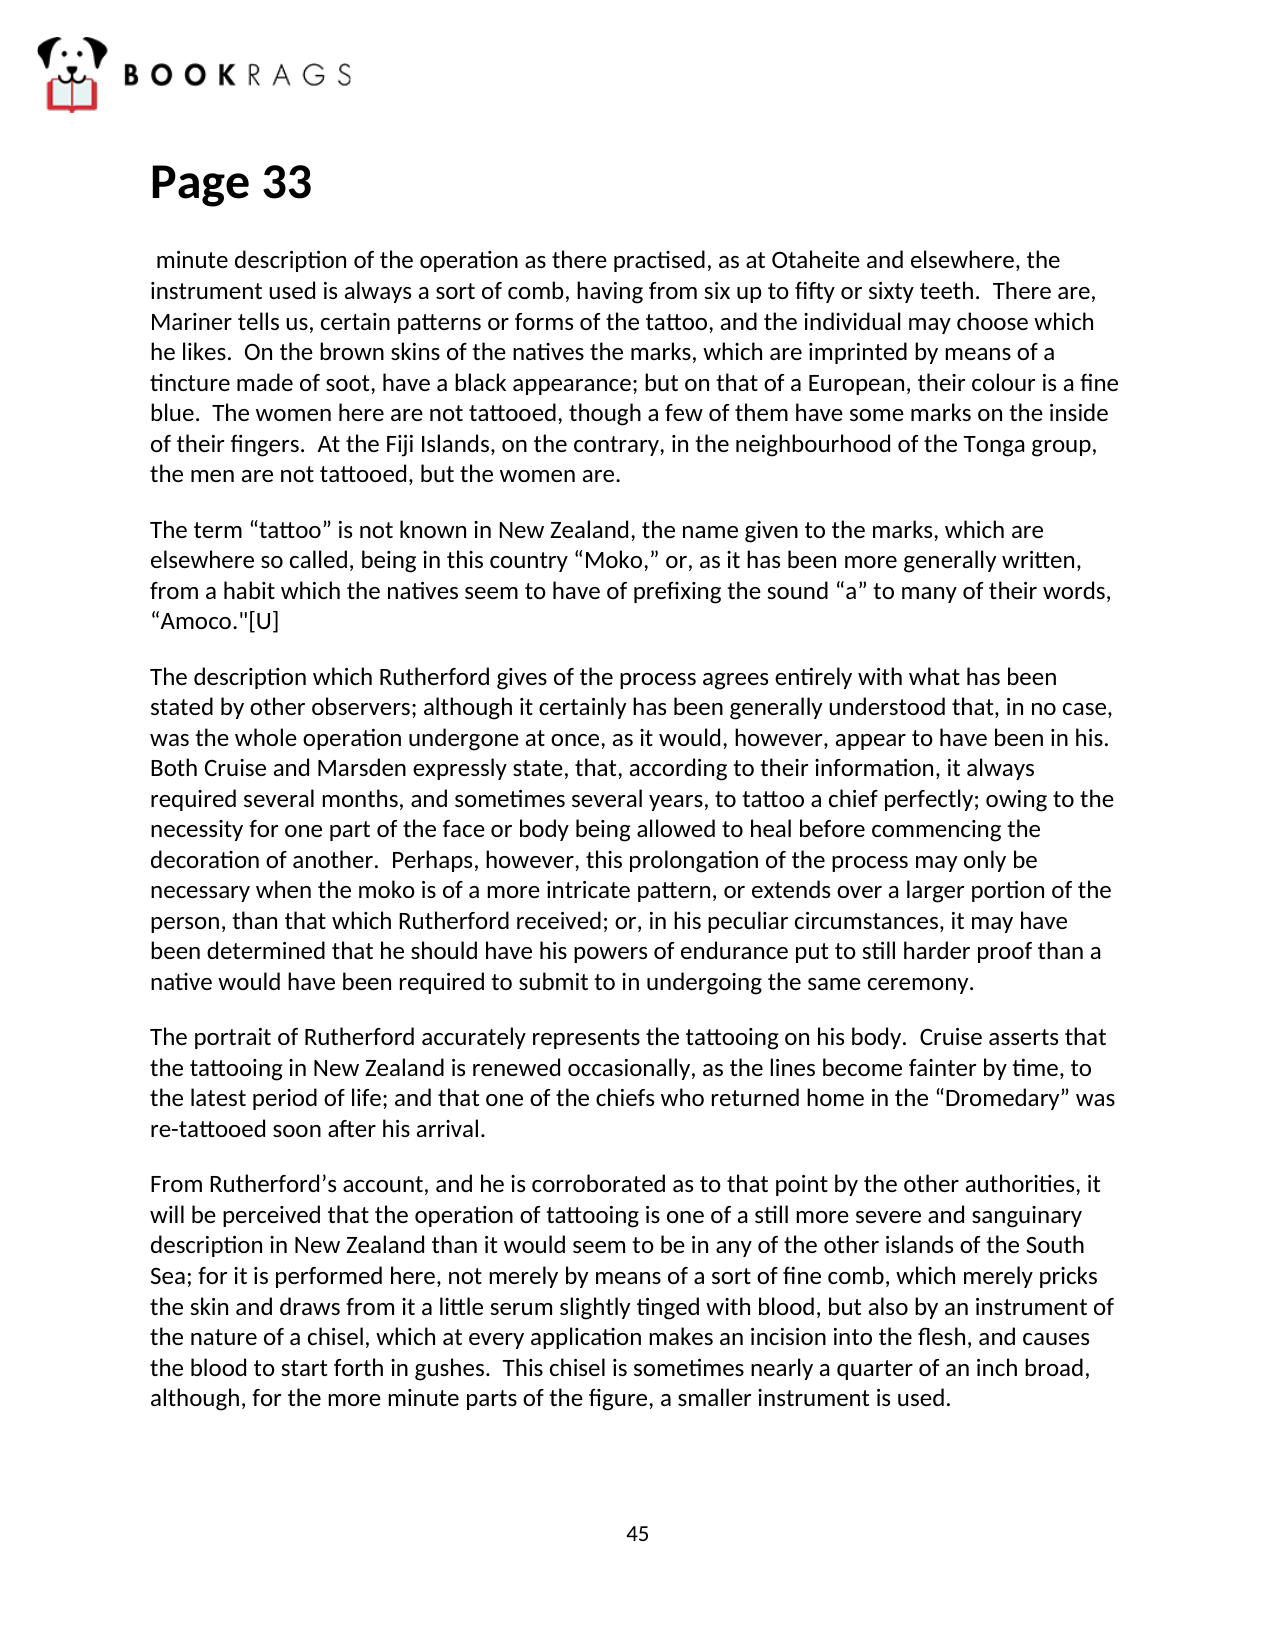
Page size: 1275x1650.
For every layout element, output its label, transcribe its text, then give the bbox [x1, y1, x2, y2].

text The term “tattoo” is not known in New Zealand, the name given to the marks, which are elsewhere so called, being in this country “Moko,” or, as it has been more generally written, from a habit which the natives seem to have of prefixing the sound “a” to many of their words, “Amoco."[U] [150, 514, 1125, 636]
text Page 33 [150, 150, 1125, 211]
picture [37, 37, 351, 113]
text minute description of the operation as there practised, as at Otaheite and elsewhere, the instrument used is always a sort of comb, having from six up to fifty or sixty teeth. There are, Mariner tells us, certain patterns or forms of the tattoo, and the individual may choose which he likes. On the brown skins of the natives the marks, which are imprinted by means of a tincture made of soot, have a black appearance; but on that of a European, their colour is a fine blue. The women here are not tattooed, though a few of them have some marks on the inside of their fingers. At the Fiji Islands, on the contrary, in the neighbourhood of the Tonga group, the men are not tattooed, but the women are. [150, 244, 1125, 489]
text The description which Rutherford gives of the process agrees entirely with what has been stated by other observers; although it certainly has been generally understood that, in no case, was the whole operation undergone at once, as it would, however, appear to have been in his. Both Cruise and Marsden expressly state, that, according to their information, it always required several months, and sometimes several years, to tattoo a chief perfectly; owing to the necessity for one part of the face or body being allowed to heal before commencing the decoration of another. Perhaps, however, this prolongation of the process may only be necessary when the moko is of a more intricate pattern, or extends over a larger portion of the person, than that which Rutherford received; or, in his peculiar circumstances, it may have been determined that he should have his powers of endurance put to still harder proof than a native would have been required to submit to in undergoing the same ceremony. [150, 661, 1125, 997]
text The portrait of Rutherford accurately represents the tattooing on his body. Cruise asserts that the tattooing in New Zealand is renewed occasionally, as the lines become fainter by time, to the latest period of life; and that one of the chiefs who returned home in the “Dromedary” was re-tattooed soon after his arrival. [150, 1022, 1125, 1144]
text From Rutherford’s account, and he is corroborated as to that point by the other authorities, it will be perceived that the operation of tattooing is one of a still more severe and sanguinary description in New Zealand than it would seem to be in any of the other islands of the South Sea; for it is performed here, not merely by means of a sort of fine comb, which merely pricks the skin and draws from it a little serum slightly tinged with blood, but also by an instrument of the nature of a chisel, which at every application makes an incision into the flesh, and causes the blood to start forth in gushes. This chisel is sometimes nearly a quarter of an inch broad, although, for the more minute parts of the figure, a smaller instrument is used. [150, 1169, 1125, 1413]
